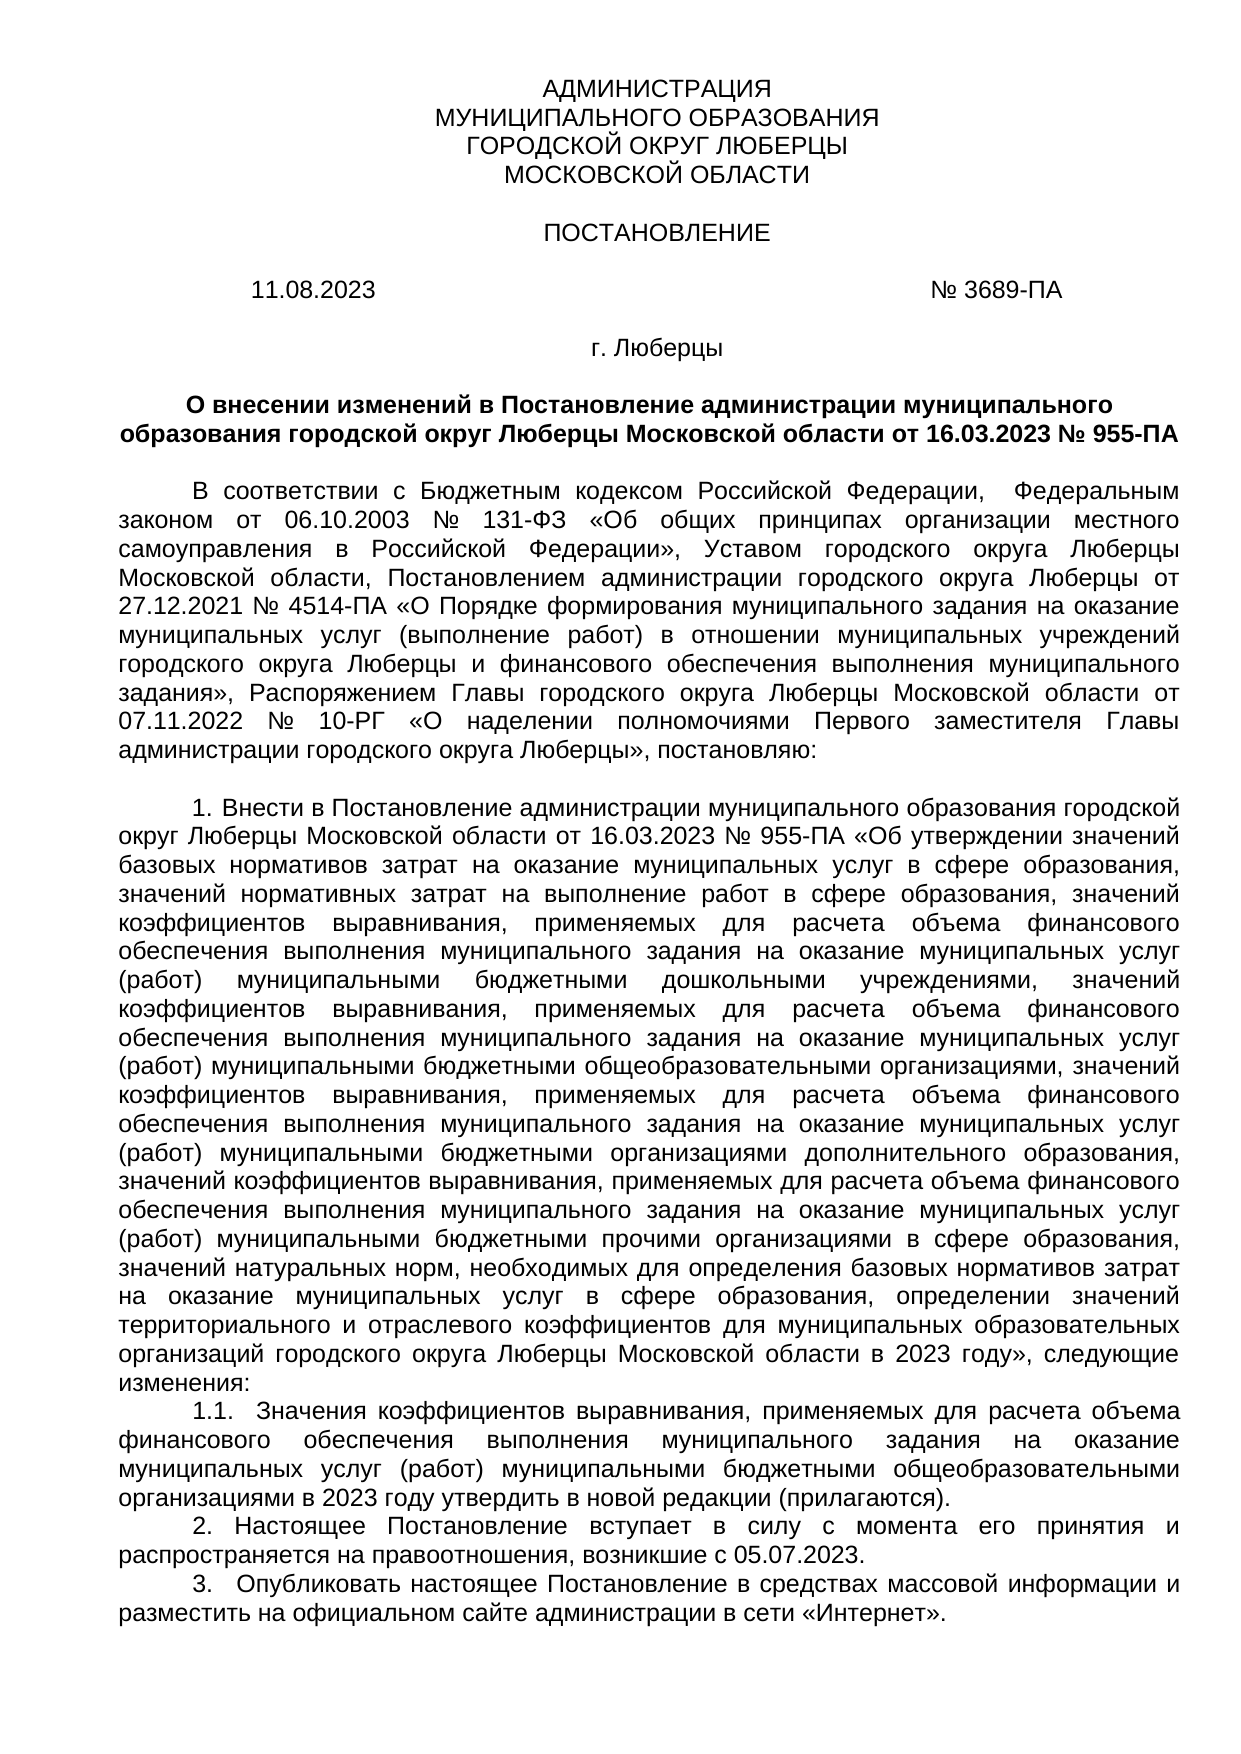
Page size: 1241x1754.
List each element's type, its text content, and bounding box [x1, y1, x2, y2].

text МУНИЦИПАЛЬНОГО ОБРАЗОВАНИЯ [103, 103, 1211, 131]
text ПОСТАНОВЛЕНИЕ [103, 218, 1211, 246]
text В соответствии с Бюджетным кодексом Российской Федерации, Федеральным законом от 06.10.2003 № 131-ФЗ «Об общих принципах организации местного самоуправления в Российской Федерации», Уставом городского округа Люберцы Московской области, Постановлением администрации городского округа Люберцы от 27.12.2021 № 4514-ПА «О Порядке формирования муниципального задания на оказание муниципальных услуг (выполнение работ) в отношении муниципальных учреждений городского округа Люберцы и финансового обеспечения выполнения муниципального задания», Распоряжением Главы городского округа Люберцы Московской области от 07.11.2022 № 10-РГ «О наделении полномочиями Первого заместителя Главы администрации городского округа Люберцы», постановляю: [118, 476, 1181, 764]
text ГОРОДСКОЙ ОКРУГ ЛЮБЕРЦЫ МОСКОВСКОЙ ОБЛАСТИ [103, 131, 1211, 189]
list Внести в Постановление администрации муниципального образования городской округ Люберцы Московской области от 16.03.2023 № 955-ПА «Об утверждении значений базовых нормативов затрат на оказание муниципальных услуг в сфере образования, значений нормативных затрат на выполнение работ в сфере образования, значений коэффициентов выравнивания, применяемых для расчета объема финансового обеспечения выполнения муниципального задания на оказание муниципальных услуг (работ) муниципальными бюджетными дошкольными учреждениями, значений коэффициентов выравнивания, применяемых для расчета объема финансового обеспечения выполнения муниципального задания на оказание муниципальных услуг (работ) муниципальными бюджетными общеобразовательными организациями, значений коэффициентов выравнивания, применяемых для расчета объема финансового обеспечения выполнения муниципального задания на оказание муниципальных услуг (работ) муниципальными бюджетными организациями дополнительного образования, значений коэффициентов выравнивания, применяемых для расчета объема финансового обеспечения выполнения муниципального задания на оказание муниципальных услуг (работ) муниципальными бюджетными прочими организациями в сфере образования, значений натуральных норм, необходимых для определения базовых нормативов затрат на оказание муниципальных услуг в сфере образования, определении значений территориального и отраслевого коэффициентов для муниципальных образовательных организаций городского округа Люберцы Московской области в 2023 году», следующие изменения: [118, 793, 1181, 1396]
text 2. Настоящее Постановление вступает в силу с момента его принятия и распространяется на правоотношения, возникшие с 05.07.2023. [118, 1511, 1181, 1569]
text 1.1. Значения коэффициентов выравнивания, применяемых для расчета объема финансового обеспечения выполнения муниципального задания на оказание муниципальных услуг (работ) муниципальными бюджетными общеобразовательными организациями в 2023 году утвердить в новой редакции (прилагаются). [118, 1396, 1181, 1511]
list Опубликовать настоящее Постановление в средствах массовой информации и разместить на официальном сайте администрации в сети «Интернет». [118, 1569, 1181, 1626]
text АДМИНИСТРАЦИЯ [103, 74, 1211, 103]
text 11.08.2023 № 3689-ПА [103, 275, 1211, 304]
text г. Люберцы [103, 333, 1211, 361]
text О внесении изменений в Постановление администрации муниципального образования городской округ Люберцы Московской области от 16.03.2023 № 955-ПА [118, 390, 1181, 448]
